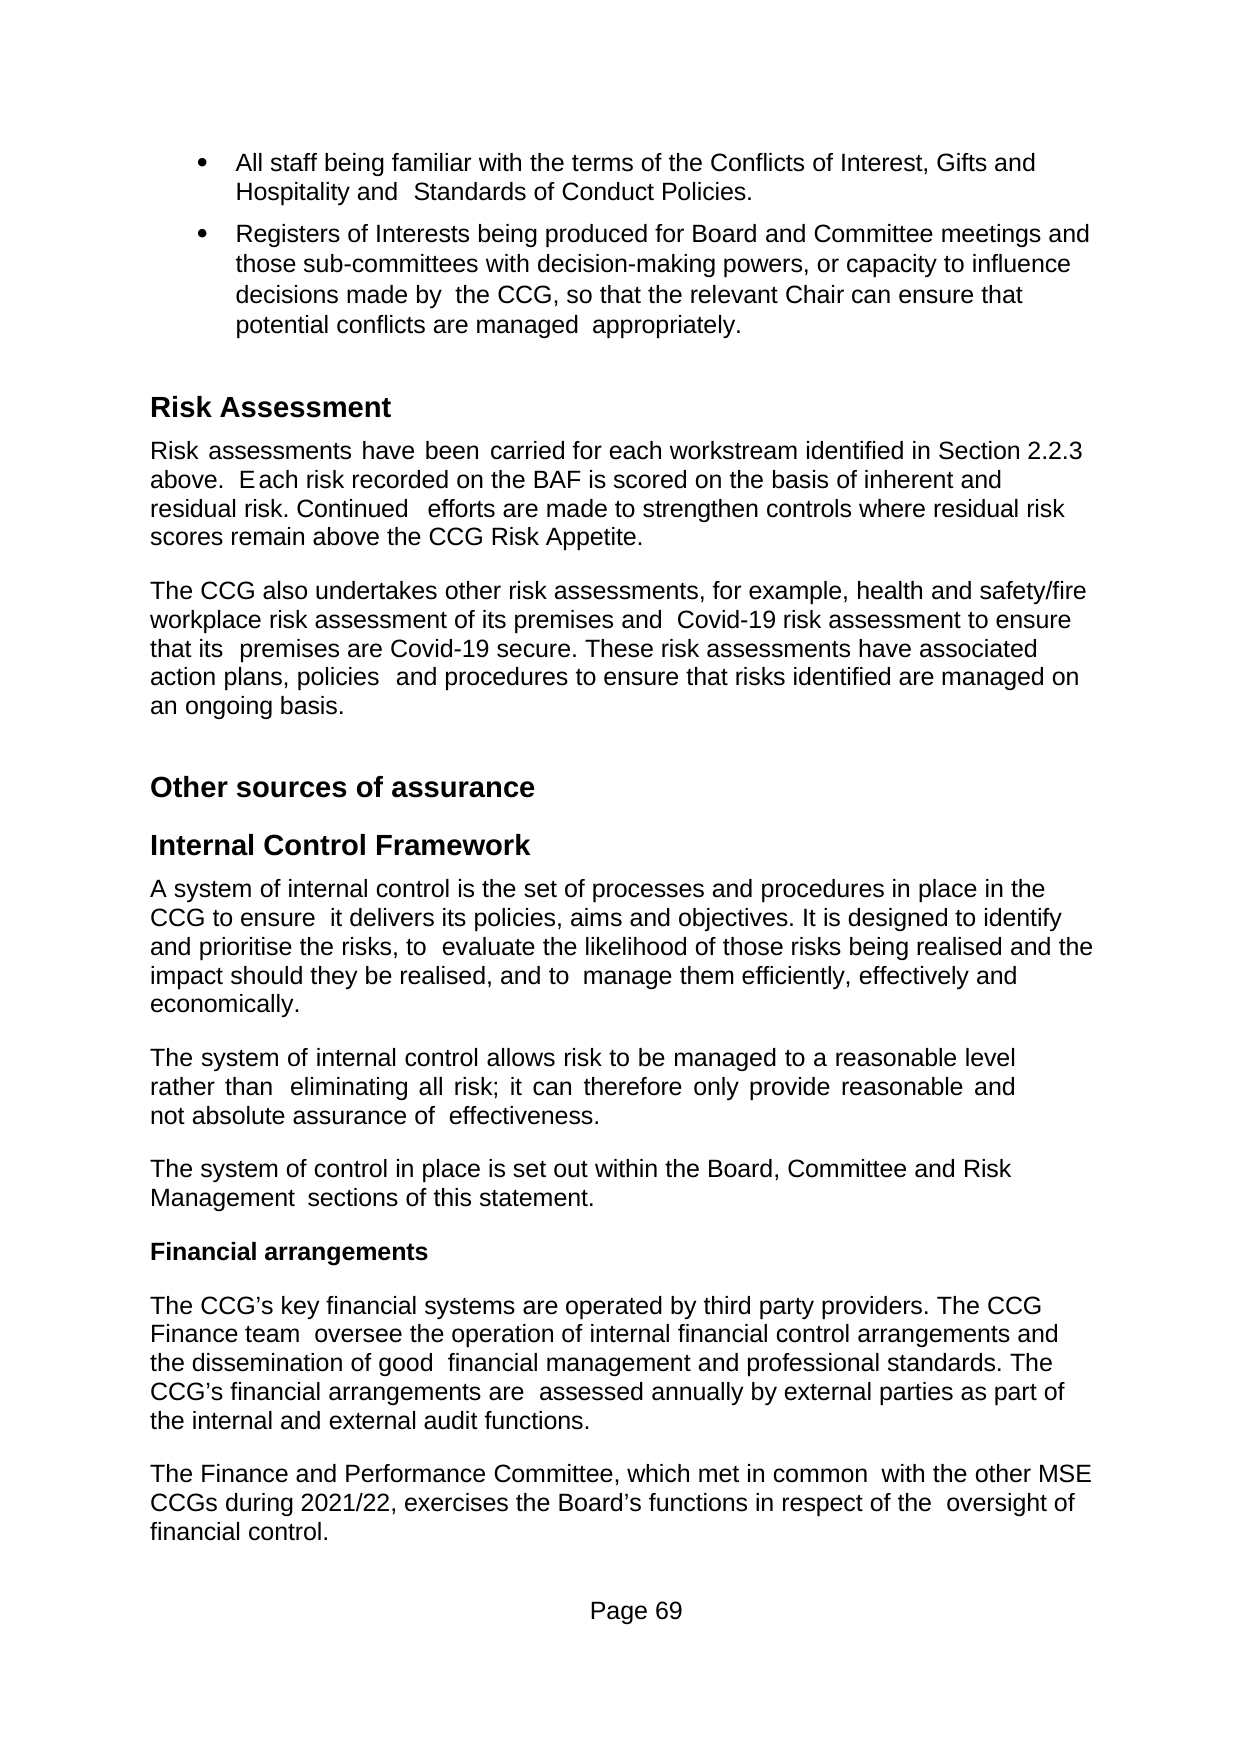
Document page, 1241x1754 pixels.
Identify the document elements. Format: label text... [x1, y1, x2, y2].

text Financial arrangements [150, 1237, 1108, 1266]
subtitle Risk Assessment [150, 390, 1122, 423]
text The CCG’s key financial systems are operated by third party providers. The CCG Finance team oversee the operation of internal financial control arrangements and the dissemination of good financial management and professional standards. The CCG’s financial arrangements are assessed annually by external parties as part of the internal and external audit functions. [150, 1291, 1099, 1434]
text Risk assessments have been carried for each workstream identified in Section 2.2.3 above. Each risk recorded on the BAF is scored on the basis of inherent and residual risk. Continued efforts are made to strengthen controls where residual risk scores remain above the CCG Risk Appetite. [150, 436, 1095, 551]
list All staff being familiar with the terms of the Conflicts of Interest, Gifts and Hospitality and Standards of Conduct Policies. [198, 148, 1074, 205]
text The CCG also undertakes other risk assessments, for example, health and safety/fire workplace risk assessment of its premises and Covid-19 risk assessment to ensure that its premises are Covid-19 secure. These risk assessments have associated action plans, policies and procedures to ensure that risks identified are managed on an ongoing basis. [150, 576, 1105, 720]
text The system of control in place is set out within the Board, Committee and Risk Management sections of this statement. [150, 1154, 1108, 1212]
text A system of internal control is the set of processes and procedures in place in the CCG to ensure it delivers its policies, aims and objectives. It is designed to identify and prioritise the risks, to evaluate the likelihood of those risks being realised and the impact should they be realised, and to manage them efficiently, effectively and economically. [150, 874, 1101, 1018]
text The Finance and Performance Committee, which met in common with the other MSE CCGs during 2021/22, exercises the Board’s functions in respect of the oversight of financial control. [150, 1459, 1095, 1546]
subtitle Other sources of assurance [150, 770, 1122, 803]
subtitle Internal Control Framework [150, 828, 1122, 862]
text The system of internal control allows risk to be managed to a reasonable level rather than eliminating all risk; it can therefore only provide reasonable and not absolute assurance of effectiveness. [150, 1043, 1016, 1129]
list Registers of Interests being produced for Board and Committee meetings and those sub-committees with decision-making powers, or capacity to influence decisions made by the CCG, so that the relevant Chair can ensure that potential conflicts are managed appropriately. [198, 218, 1108, 340]
